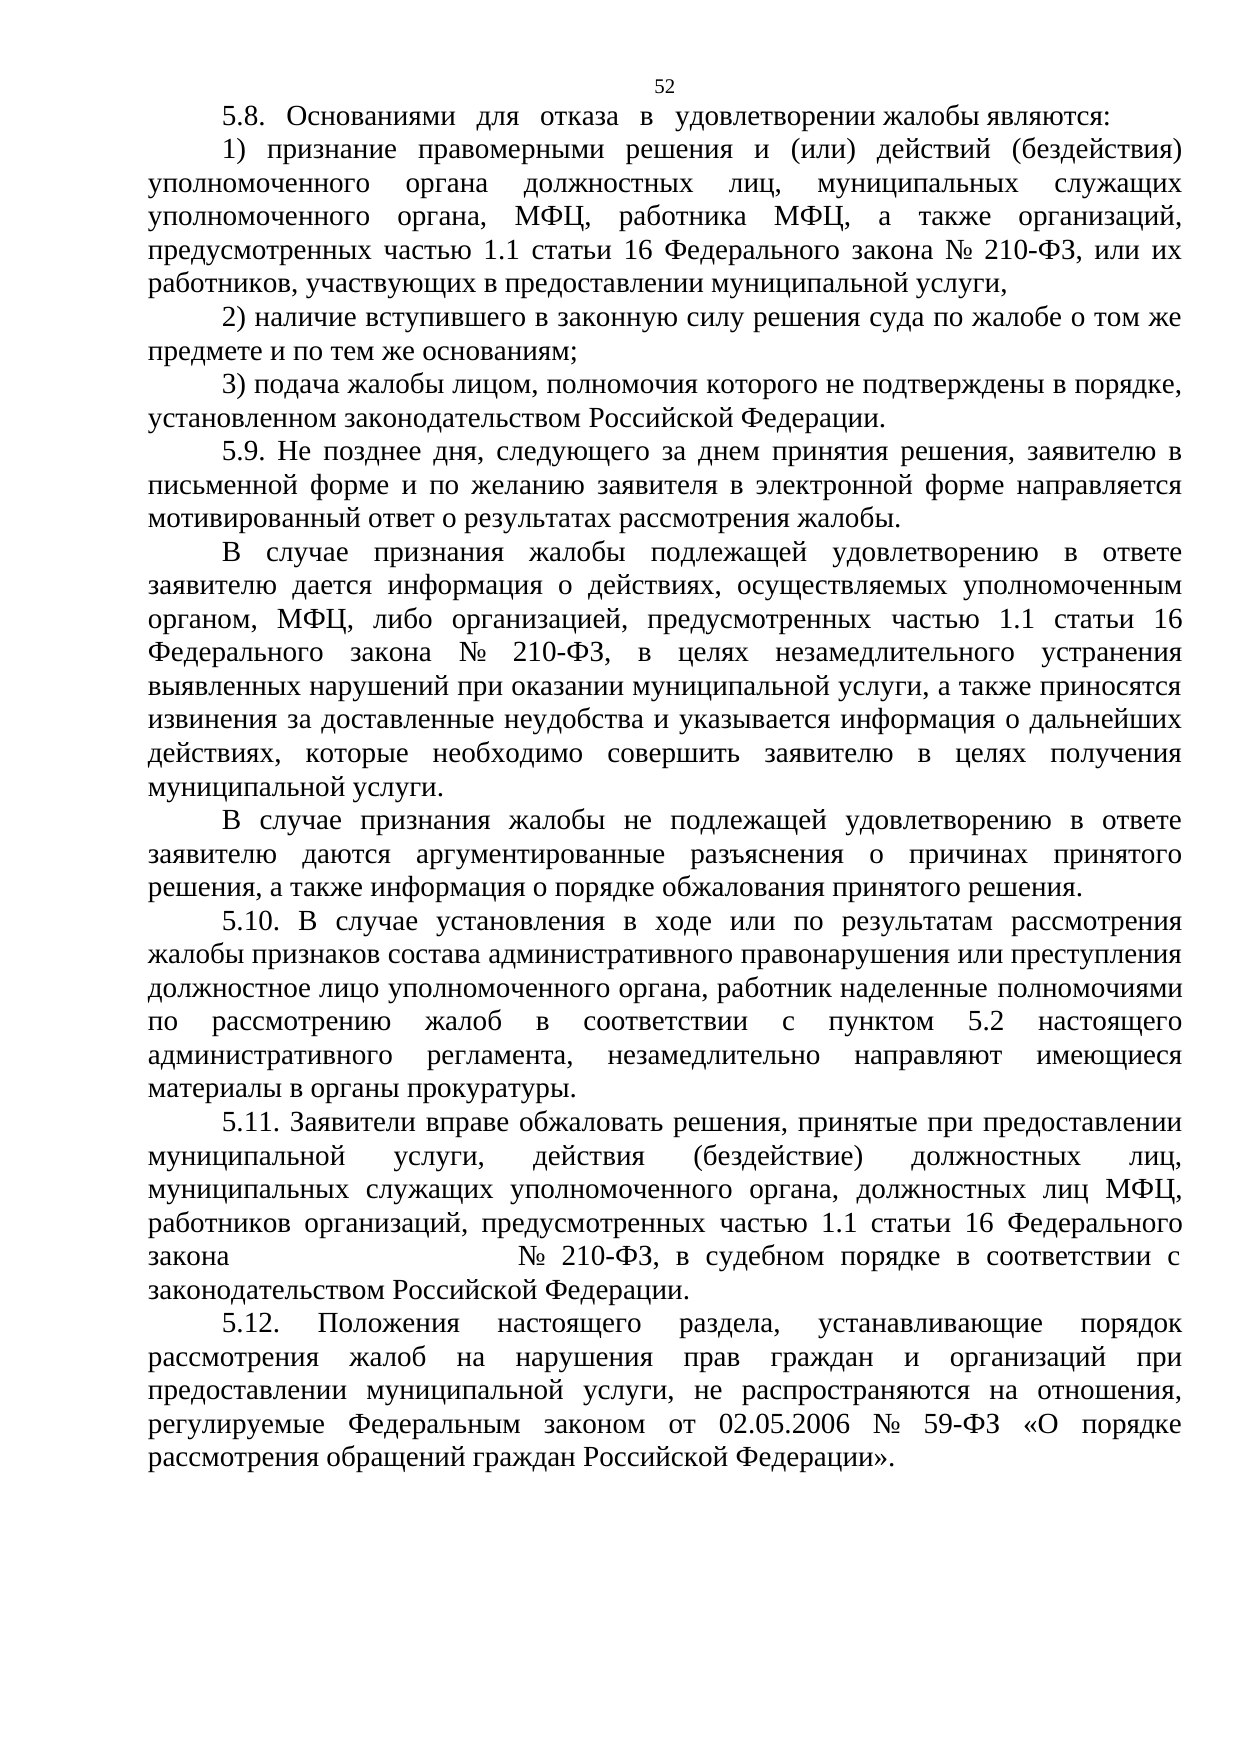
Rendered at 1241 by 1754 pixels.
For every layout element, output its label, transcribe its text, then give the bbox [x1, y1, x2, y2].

text 5.12. Положения настоящего раздела, устанавливающие порядок рассмотрения жалоб на нарушения прав граждан и организаций при предоставлении муниципальной услуги, не распространяются на отношения, регулируемые Федеральным законом от 02.05.2006 № 59-ФЗ «О порядке рассмотрения обращений граждан Российской Федерации». [148, 1305, 1183, 1473]
text 5.9. Не позднее дня, следующего за днем принятия решения, заявителю в письменной форме и по желанию заявителя в электронной форме направляется мотивированный ответ о результатах рассмотрения жалобы. [148, 433, 1183, 534]
text 1) признание правомерными решения и (или) действий (бездействия) уполномоченного органа должностных лиц, муниципальных служащих уполномоченного органа, МФЦ, работника МФЦ, а также организаций, предусмотренных частью 1.1 статьи 16 Федерального закона № 210-ФЗ, или их работников, участвующих в предоставлении муниципальной услуги, [148, 131, 1183, 299]
text 5.10. В случае установления в ходе или по результатам рассмотрения жалобы признаков состава административного правонарушения или преступления должностное лицо уполномоченного органа, работник наделенные полномочиями по рассмотрению жалоб в соответствии с пунктом 5.2 настоящего административного регламента, незамедлительно направляют имеющиеся материалы в органы прокуратуры. [148, 903, 1183, 1104]
text 5.11. Заявители вправе обжаловать решения, принятые при предоставлении муниципальной услуги, действия (бездействие) должностных лиц, муниципальных служащих уполномоченного органа, должностных лиц МФЦ, работников организаций, предусмотренных частью 1.1 статьи 16 Федерального закона № 210-ФЗ, в судебном порядке в соответствии с законодательством Российской Федерации. [148, 1104, 1183, 1305]
text 5.8. Основаниями для отказа в удовлетворении жалобы являются: [148, 98, 1183, 131]
text В случае признания жалобы не подлежащей удовлетворению в ответе заявителю даются аргументированные разъяснения о причинах принятого решения, а также информация о порядке обжалования принятого решения. [148, 802, 1183, 903]
text В случае признания жалобы подлежащей удовлетворению в ответе заявителю дается информация о действиях, осуществляемых уполномоченным органом, МФЦ, либо организацией, предусмотренных частью 1.1 статьи 16 Федерального закона № 210-ФЗ, в целях незамедлительного устранения выявленных нарушений при оказании муниципальной услуги, а также приносятся извинения за доставленные неудобства и указывается информация о дальнейших действиях, которые необходимо совершить заявителю в целях получения муниципальной услуги. [148, 534, 1183, 802]
text 2) наличие вступившего в законную силу решения суда по жалобе о том же предмете и по тем же основаниям; [148, 299, 1183, 366]
text 3) подача жалобы лицом, полномочия которого не подтверждены в порядке, установленном законодательством Российской Федерации. [148, 366, 1183, 433]
